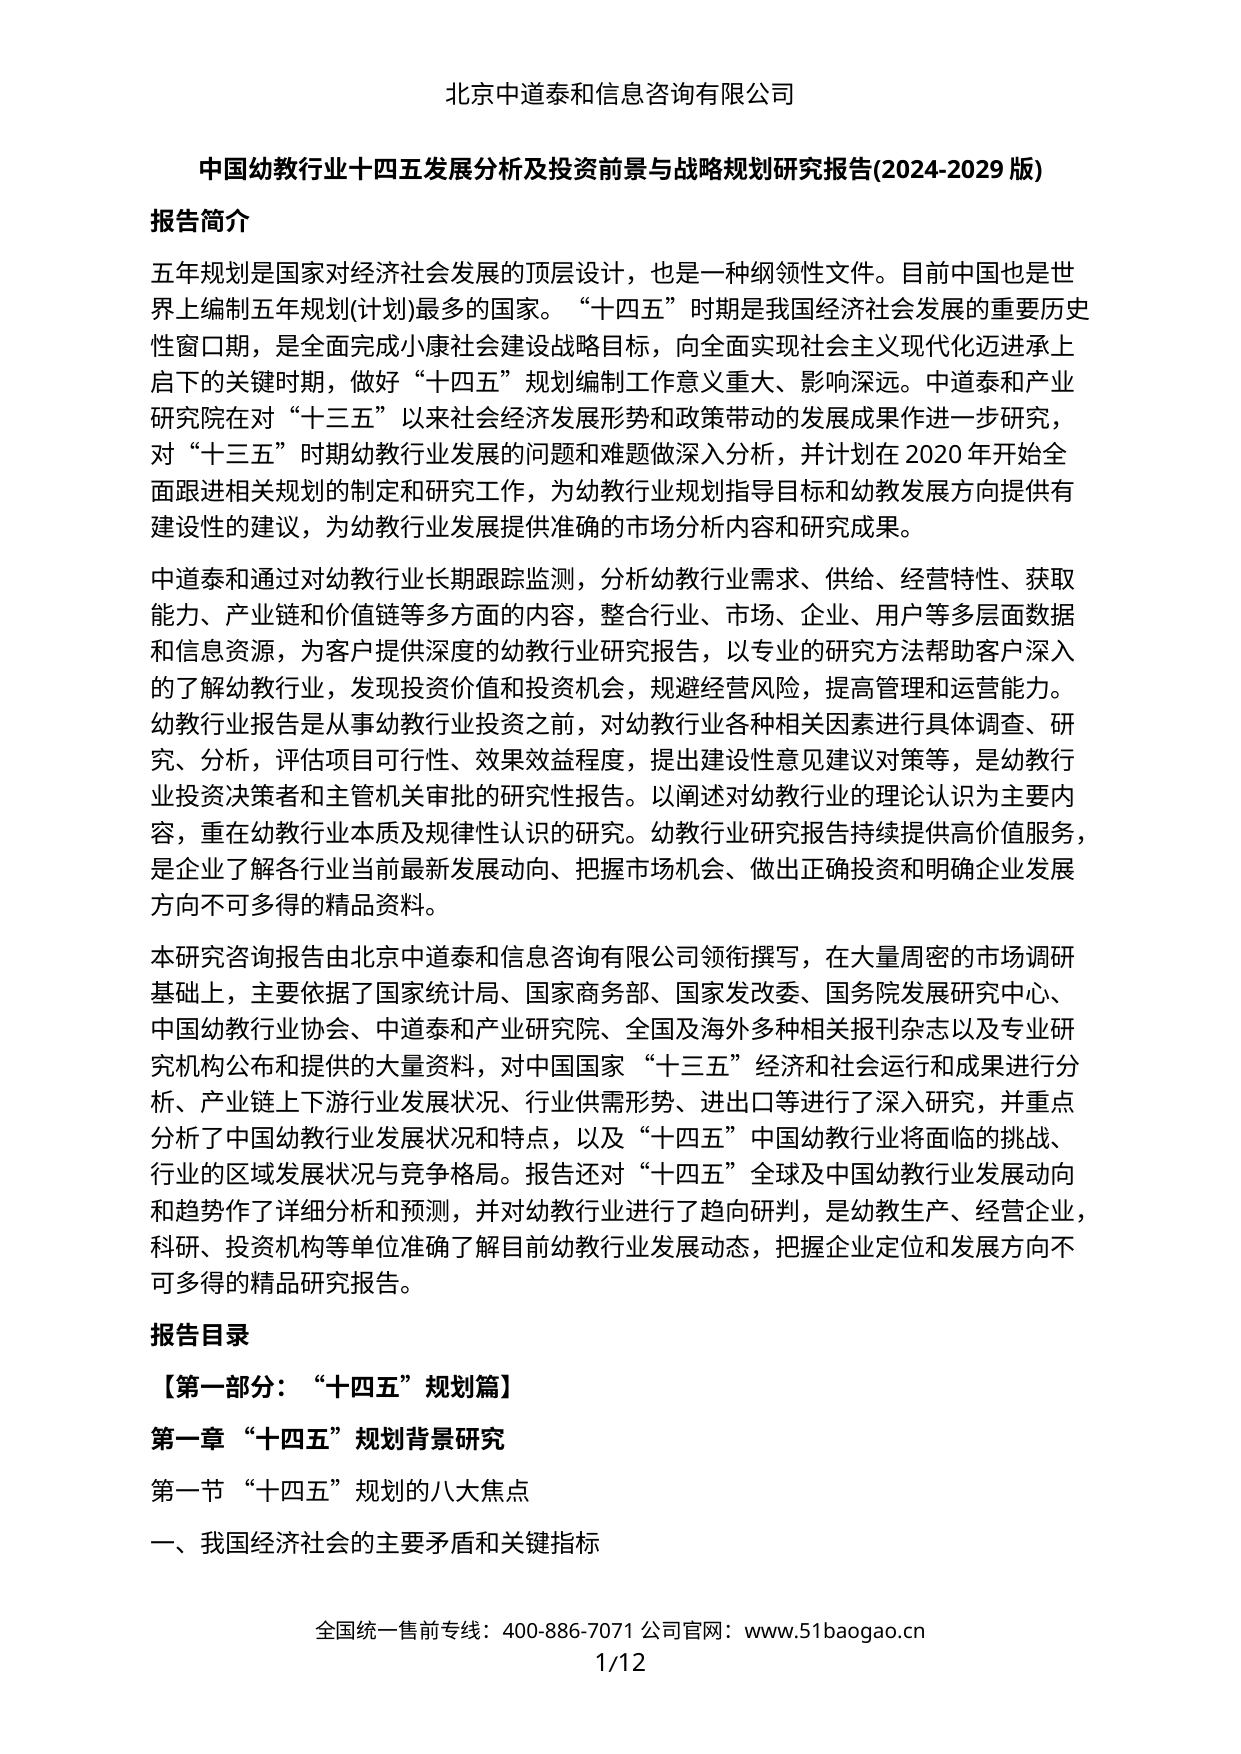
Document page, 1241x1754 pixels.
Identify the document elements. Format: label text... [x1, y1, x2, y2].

text 第一章 “十四五”规划背景研究 [150, 1419, 1090, 1456]
text 五年规划是国家对经济社会发展的顶层设计，也是一种纲领性文件。目前中国也是世界上编制五年规划(计划)最多的国家。“十四五”时期是我国经济社会发展的重要历史性窗口期，是全面完成小康社会建设战略目标，向全面实现社会主义现代化迈进承上启下的关键时期，做好“十四五”规划编制工作意义重大、影响深远。中道泰和产业研究院在对“十三五”以来社会经济发展形势和政策带动的发展成果作进一步研究，对“十三五”时期幼教行业发展的问题和难题做深入分析，并计划在2020年开始全面跟进相关规划的制定和研究工作，为幼教行业规划指导目标和幼教发展方向提供有建设性的建议，为幼教行业发展提供准确的市场分析内容和研究成果。 [150, 254, 1090, 544]
text 第一节 “十四五”规划的八大焦点 [150, 1471, 1090, 1507]
text 一、我国经济社会的主要矛盾和关键指标 [150, 1523, 1090, 1559]
text 中道泰和通过对幼教行业长期跟踪监测，分析幼教行业需求、供给、经营特性、获取能力、产业链和价值链等多方面的内容，整合行业、市场、企业、用户等多层面数据和信息资源，为客户提供深度的幼教行业研究报告，以专业的研究方法帮助客户深入的了解幼教行业，发现投资价值和投资机会，规避经营风险，提高管理和运营能力。幼教行业报告是从事幼教行业投资之前，对幼教行业各种相关因素进行具体调查、研究、分析，评估项目可行性、效果效益程度，提出建设性意见建议对策等，是幼教行业投资决策者和主管机关审批的研究性报告。以阐述对幼教行业的理论认识为主要内容，重在幼教行业本质及规律性认识的研究。幼教行业研究报告持续提供高价值服务，是企业了解各行业当前最新发展动向、把握市场机会、做出正确投资和明确企业发展方向不可多得的精品资料。 [150, 559, 1090, 922]
text 本研究咨询报告由北京中道泰和信息咨询有限公司领衔撰写，在大量周密的市场调研基础上，主要依据了国家统计局、国家商务部、国家发改委、国务院发展研究中心、中国幼教行业协会、中道泰和产业研究院、全国及海外多种相关报刊杂志以及专业研究机构公布和提供的大量资料，对中国国家 “十三五”经济和社会运行和成果进行分析、产业链上下游行业发展状况、行业供需形势、进出口等进行了深入研究，并重点分析了中国幼教行业发展状况和特点，以及“十四五”中国幼教行业将面临的挑战、行业的区域发展状况与竞争格局。报告还对“十四五”全球及中国幼教行业发展动向和趋势作了详细分析和预测，并对幼教行业进行了趋向研判，是幼教生产、经营企业，科研、投资机构等单位准确了解目前幼教行业发展动态，把握企业定位和发展方向不可多得的精品研究报告。 [150, 937, 1090, 1300]
text 中国幼教行业十四五发展分析及投资前景与战略规划研究报告(2024-2029版) [150, 150, 1090, 186]
text 报告目录 [150, 1316, 1090, 1352]
text 【第一部分：“十四五”规划篇】 [150, 1367, 1090, 1404]
text 报告简介 [150, 202, 1090, 238]
